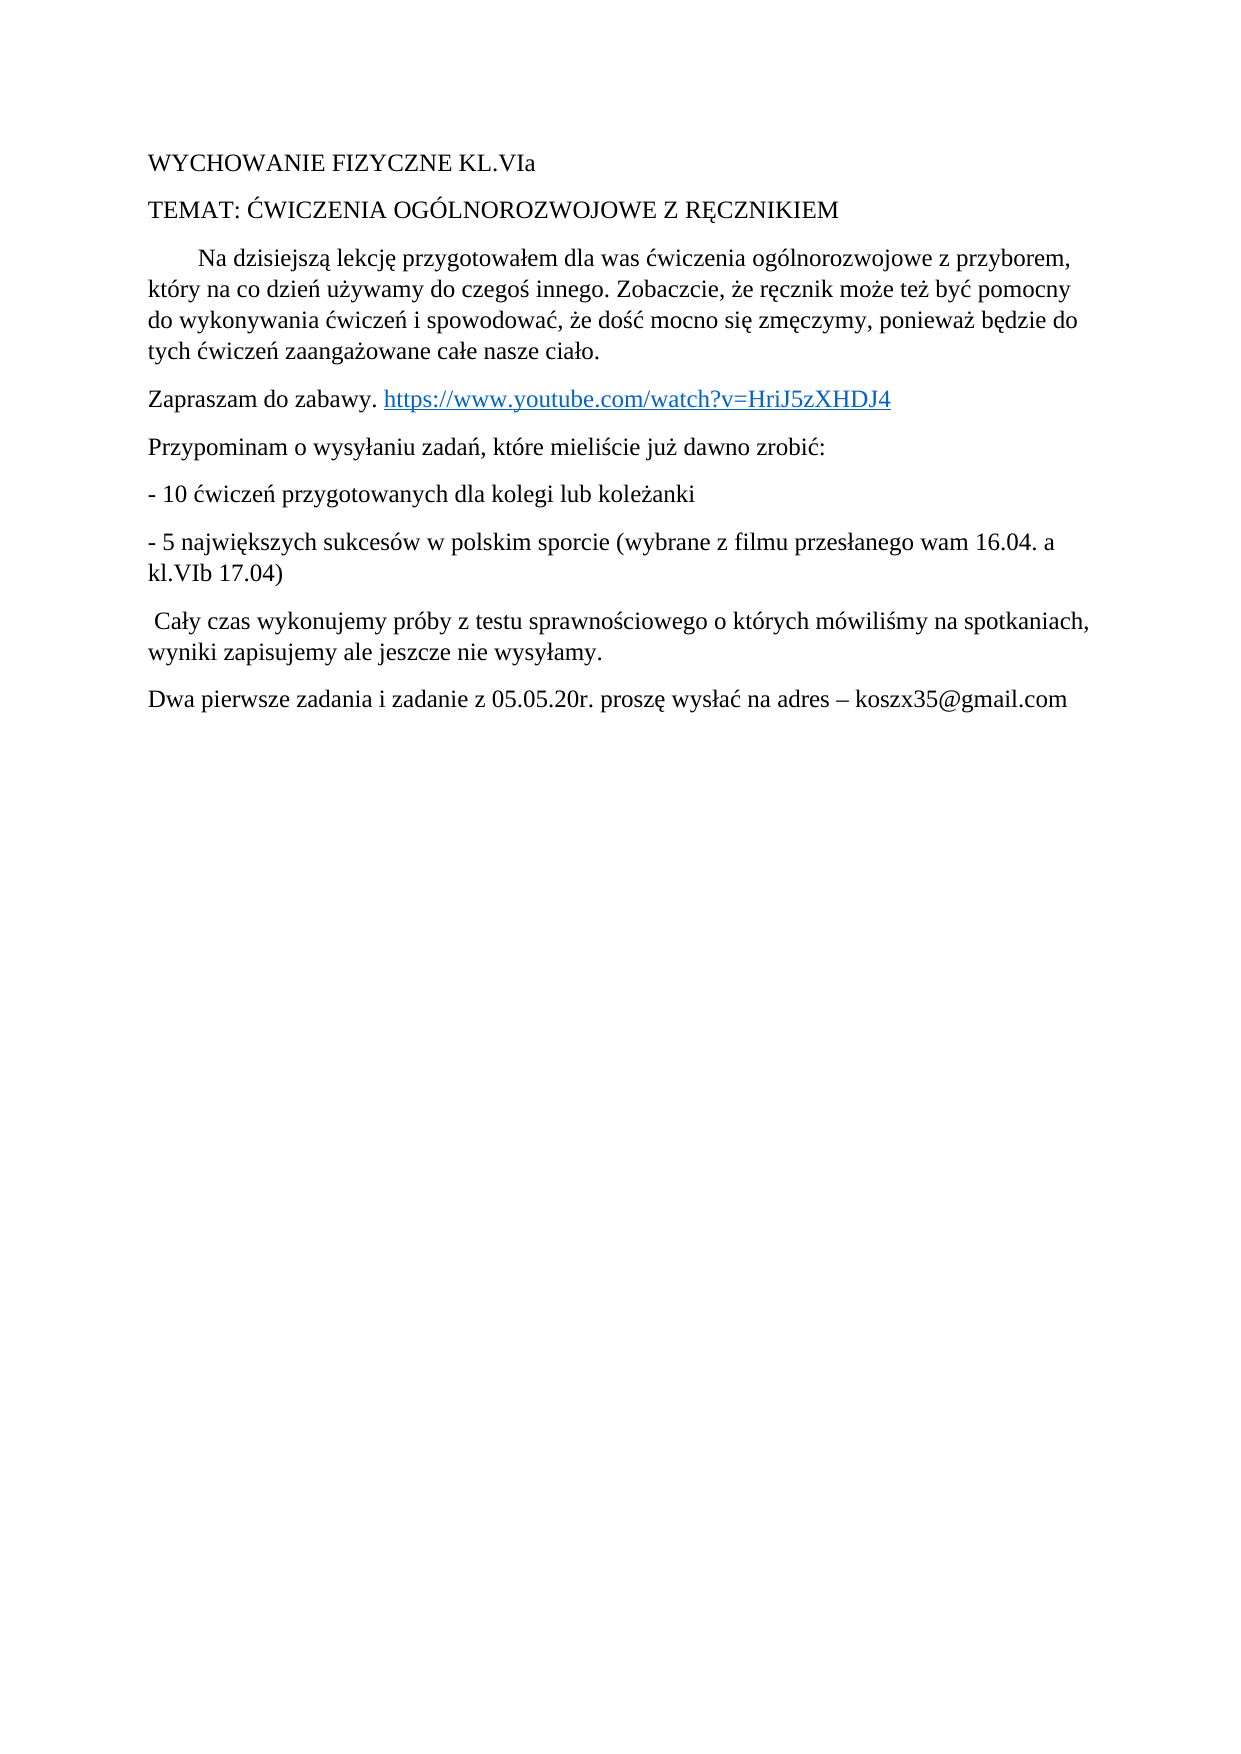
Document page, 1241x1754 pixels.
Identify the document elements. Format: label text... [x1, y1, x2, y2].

text Dwa pierwsze zadania i zadanie z 05.05.20r. proszę wysłać na adres – koszx35@gmail.com [148, 684, 1093, 713]
text Zapraszam do zabawy. https://www.youtube.com/watch?v=HriJ5zXHDJ4 [148, 384, 1093, 413]
text TEMAT: ĆWICZENIA OGÓLNOROZWOJOWE Z RĘCZNIKIEM [148, 195, 1093, 224]
text - 5 największych sukcesów w polskim sporcie (wybrane z filmu przesłanego wam 16.04. a kl.VIb 17.04) [148, 527, 1093, 587]
text - 10 ćwiczeń przygotowanych dla kolegi lub koleżanki [148, 479, 1093, 508]
text Przypominam o wysyłaniu zadań, które mieliście już dawno zrobić: [148, 432, 1093, 460]
text Cały czas wykonujemy próby z testu sprawnościowego o których mówiliśmy na spotkaniach, wyniki zapisujemy ale jeszcze nie wysyłamy. [148, 606, 1093, 666]
text WYCHOWANIE FIZYCZNE KL.VIa [148, 148, 1093, 176]
text Na dzisiejszą lekcję przygotowałem dla was ćwiczenia ogólnorozwojowe z przyborem, który na co dzień używamy do czegoś innego. Zobaczcie, że ręcznik może też być pomocny do wykonywania ćwiczeń i spowodować, że dość mocno się zmęczymy, ponieważ będzie do tych ćwiczeń zaangażowane całe nasze ciało. [148, 243, 1093, 365]
